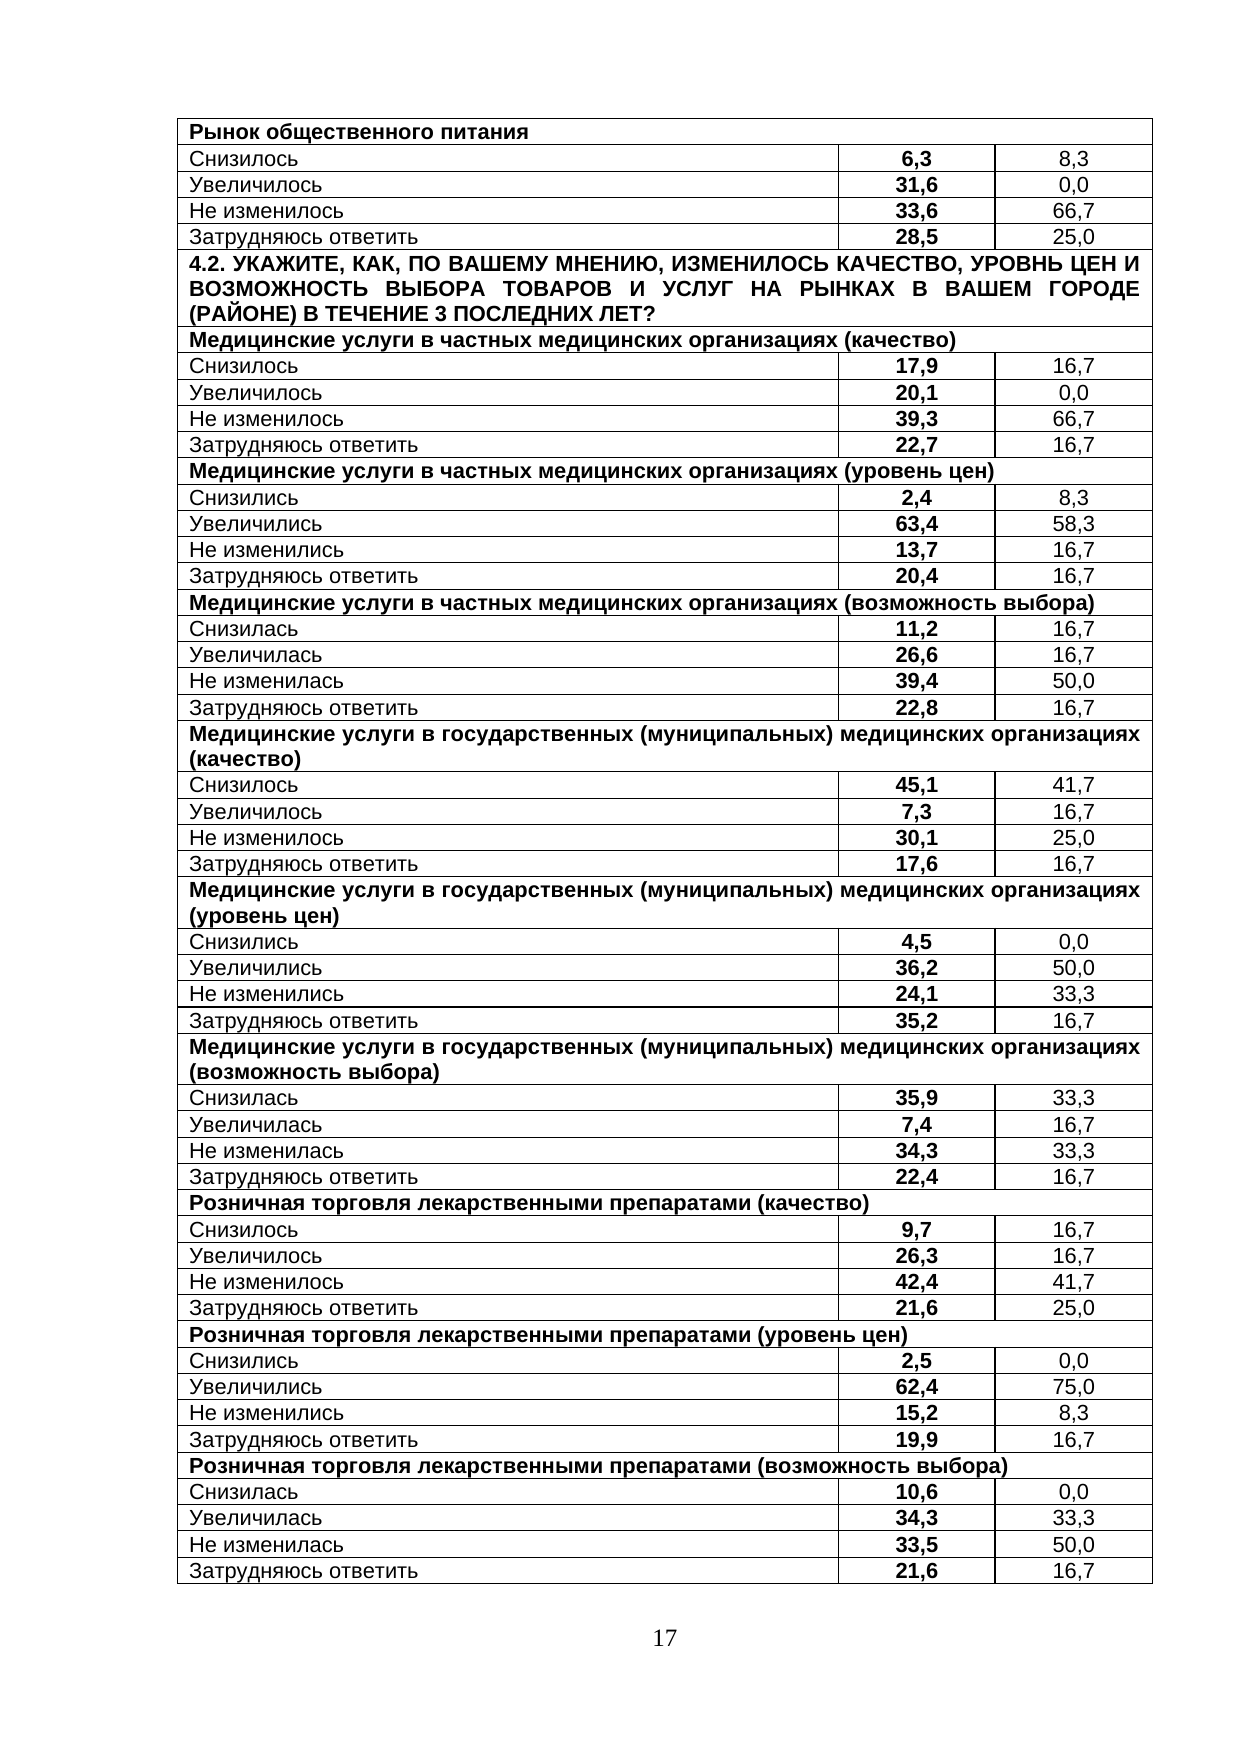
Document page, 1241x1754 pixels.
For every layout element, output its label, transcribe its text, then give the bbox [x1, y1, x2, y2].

table_cell 50,0 [996, 668, 1152, 693]
table_cell 7,3 [839, 799, 994, 824]
table_cell 26,3 [839, 1243, 994, 1268]
table_cell Затрудняюсь ответить [178, 563, 838, 588]
table_cell 22,8 [839, 695, 994, 720]
table_cell Не изменилась [178, 668, 838, 693]
table_cell 9,7 [839, 1216, 994, 1242]
table_cell Затрудняюсь ответить [178, 851, 838, 876]
table_cell Увеличилась [178, 642, 838, 667]
table_cell 7,4 [839, 1111, 994, 1137]
table_cell Не изменились [178, 981, 838, 1006]
table_cell 20,1 [839, 380, 994, 405]
table_cell 30,1 [839, 825, 994, 850]
table_cell Снизилась [178, 1479, 838, 1504]
table_cell 2,5 [839, 1348, 994, 1373]
table_cell 16,7 [996, 353, 1152, 378]
table_cell 16,7 [996, 1243, 1152, 1268]
table_cell 63,4 [839, 511, 994, 536]
table_cell 16,7 [996, 851, 1152, 876]
table_cell Снизилось [178, 1216, 838, 1242]
table_cell 16,7 [996, 432, 1152, 457]
table_cell 50,0 [996, 1531, 1152, 1557]
table_cell Увеличилось [178, 172, 838, 197]
table_cell 33,3 [996, 981, 1152, 1006]
table_cell 16,7 [996, 616, 1152, 641]
table_cell Не изменилась [178, 1138, 838, 1163]
table_cell Снизилось [178, 772, 838, 797]
table_cell Не изменились [178, 1400, 838, 1425]
table_cell 8,3 [996, 485, 1152, 510]
table_cell 41,7 [996, 772, 1152, 797]
table_cell 16,7 [996, 1426, 1152, 1452]
table_cell Увеличилось [178, 1243, 838, 1268]
table_cell 66,7 [996, 198, 1152, 223]
table_cell 11,2 [839, 616, 994, 641]
table_cell Снизились [178, 929, 838, 954]
table_cell 42,4 [839, 1269, 994, 1294]
table_cell Затрудняюсь ответить [178, 1426, 838, 1452]
table_cell 22,4 [839, 1164, 994, 1189]
table_cell Не изменилось [178, 1269, 838, 1294]
table_cell 31,6 [839, 172, 994, 197]
table_cell 21,6 [839, 1295, 994, 1320]
table_cell 16,7 [996, 537, 1152, 562]
table_cell 58,3 [996, 511, 1152, 536]
table_cell Увеличилась [178, 1111, 838, 1137]
table_cell Увеличилось [178, 380, 838, 405]
table_cell Не изменилось [178, 198, 838, 223]
table_cell Снизилась [178, 1085, 838, 1110]
table_cell 16,7 [996, 1164, 1152, 1189]
table_cell 16,7 [996, 642, 1152, 667]
table_cell 22,7 [839, 432, 994, 457]
table_cell 16,7 [996, 1558, 1152, 1583]
table_cell 16,7 [996, 1008, 1152, 1033]
table_cell 34,3 [839, 1138, 994, 1163]
table_cell Розничная торговля лекарственными препаратами (качество) [178, 1190, 1152, 1215]
table_cell 21,6 [839, 1558, 994, 1583]
table_cell Увеличились [178, 511, 838, 536]
table_cell 28,5 [839, 224, 994, 249]
table_cell 35,2 [839, 1008, 994, 1033]
table_cell 8,3 [996, 145, 1152, 171]
table_cell Затрудняюсь ответить [178, 224, 838, 249]
table_cell Снизилось [178, 145, 838, 171]
table_cell 17,6 [839, 851, 994, 876]
table_cell 33,6 [839, 198, 994, 223]
table_cell 35,9 [839, 1085, 994, 1110]
table_cell 20,4 [839, 563, 994, 588]
table_cell 66,7 [996, 406, 1152, 431]
table_cell 16,7 [996, 1111, 1152, 1137]
table_cell 10,6 [839, 1479, 994, 1504]
table_cell Затрудняюсь ответить [178, 695, 838, 720]
table_cell 39,4 [839, 668, 994, 693]
table_cell 25,0 [996, 1295, 1152, 1320]
table_cell 17,9 [839, 353, 994, 378]
table_cell 0,0 [996, 929, 1152, 954]
table_cell 2,4 [839, 485, 994, 510]
table_cell Медицинские услуги в частных медицинских организациях (возможность выбора) [178, 590, 1152, 615]
table_cell 16,7 [996, 799, 1152, 824]
table_cell Медицинские услуги в частных медицинских организациях (качество) [178, 327, 1152, 352]
table_cell Снизилось [178, 353, 838, 378]
table_cell Не изменилась [178, 1531, 838, 1557]
table_cell 33,3 [996, 1138, 1152, 1163]
table_cell 16,7 [996, 695, 1152, 720]
table_cell Увеличились [178, 1374, 838, 1399]
table_cell Медицинские услуги в государственных (муниципальных) медицинских организациях (возможность выбора) [178, 1034, 1152, 1084]
table_cell Снизились [178, 1348, 838, 1373]
table_cell 45,1 [839, 772, 994, 797]
table_cell Снизились [178, 485, 838, 510]
table_cell 41,7 [996, 1269, 1152, 1294]
table_cell Розничная торговля лекарственными препаратами (уровень цен) [178, 1321, 1152, 1347]
table_cell 62,4 [839, 1374, 994, 1399]
table_cell Не изменились [178, 537, 838, 562]
table_cell 50,0 [996, 955, 1152, 980]
table_cell Увеличились [178, 955, 838, 980]
table_cell Медицинские услуги в государственных (муниципальных) медицинских организациях (уровень цен) [178, 877, 1152, 928]
table_header Рынок общественного питания [178, 119, 1152, 144]
table_cell Увеличилась [178, 1505, 838, 1530]
table_cell 15,2 [839, 1400, 994, 1425]
table_cell 0,0 [996, 1479, 1152, 1504]
table_cell 33,3 [996, 1085, 1152, 1110]
table_cell Затрудняюсь ответить [178, 432, 838, 457]
table_cell Затрудняюсь ответить [178, 1008, 838, 1033]
table_cell 13,7 [839, 537, 994, 562]
table_cell Затрудняюсь ответить [178, 1558, 838, 1583]
table_cell 19,9 [839, 1426, 994, 1452]
table_cell 26,6 [839, 642, 994, 667]
table_cell 0,0 [996, 380, 1152, 405]
table_cell Затрудняюсь ответить [178, 1164, 838, 1189]
table_cell Розничная торговля лекарственными препаратами (возможность выбора) [178, 1453, 1152, 1478]
table_cell 4.2. УКАЖИТЕ, КАК, ПО ВАШЕМУ МНЕНИЮ, ИЗМЕНИЛОСЬ КАЧЕСТВО, УРОВНЬ ЦЕН И ВОЗМОЖНОСТЬ ВЫБОРА ТОВАРОВ И УСЛУГ НА РЫНКАХ В ВАШЕМ ГОРОДЕ (РАЙОНЕ) В ТЕЧЕНИЕ 3 ПОСЛЕДНИХ ЛЕТ? [178, 250, 1152, 326]
table_cell 8,3 [996, 1400, 1152, 1425]
table_cell 6,3 [839, 145, 994, 171]
table_cell 24,1 [839, 981, 994, 1006]
table_cell Не изменилось [178, 825, 838, 850]
table_cell 16,7 [996, 563, 1152, 588]
table_cell 34,3 [839, 1505, 994, 1530]
table_cell 75,0 [996, 1374, 1152, 1399]
table_cell Затрудняюсь ответить [178, 1295, 838, 1320]
table_cell 4,5 [839, 929, 994, 954]
table_cell 0,0 [996, 1348, 1152, 1373]
table_cell 36,2 [839, 955, 994, 980]
table_cell Снизилась [178, 616, 838, 641]
table_cell Медицинские услуги в государственных (муниципальных) медицинских организациях (качество) [178, 721, 1152, 771]
table_cell 25,0 [996, 825, 1152, 850]
table_cell Не изменилось [178, 406, 838, 431]
table_cell Медицинские услуги в частных медицинских организациях (уровень цен) [178, 458, 1152, 483]
table_cell 33,5 [839, 1531, 994, 1557]
table_cell 16,7 [996, 1216, 1152, 1242]
table_cell 33,3 [996, 1505, 1152, 1530]
table_cell 0,0 [996, 172, 1152, 197]
table_cell 25,0 [996, 224, 1152, 249]
table_cell Увеличилось [178, 799, 838, 824]
table_cell 39,3 [839, 406, 994, 431]
